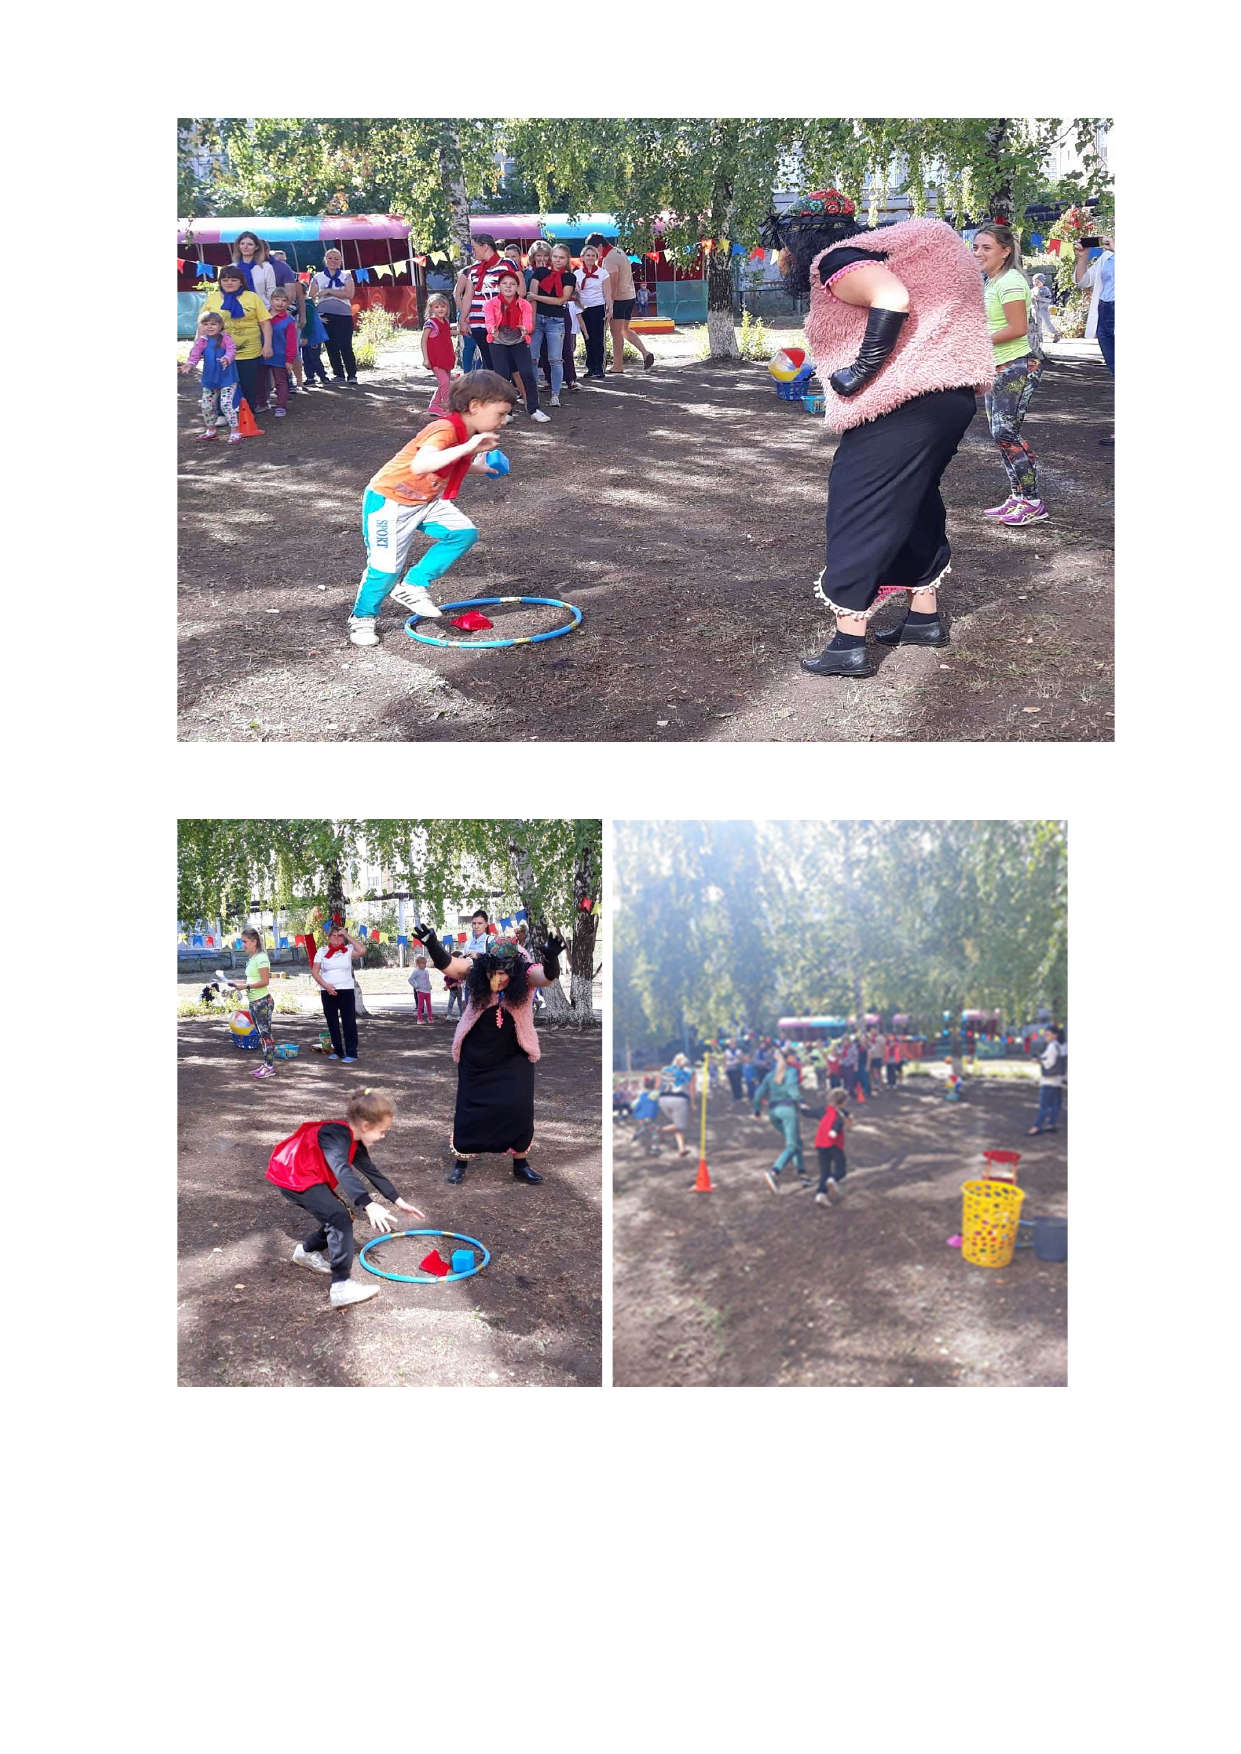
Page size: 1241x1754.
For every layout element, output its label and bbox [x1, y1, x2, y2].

picture [177, 819, 603, 1387]
picture [612, 820, 1068, 1387]
picture [177, 118, 1115, 742]
